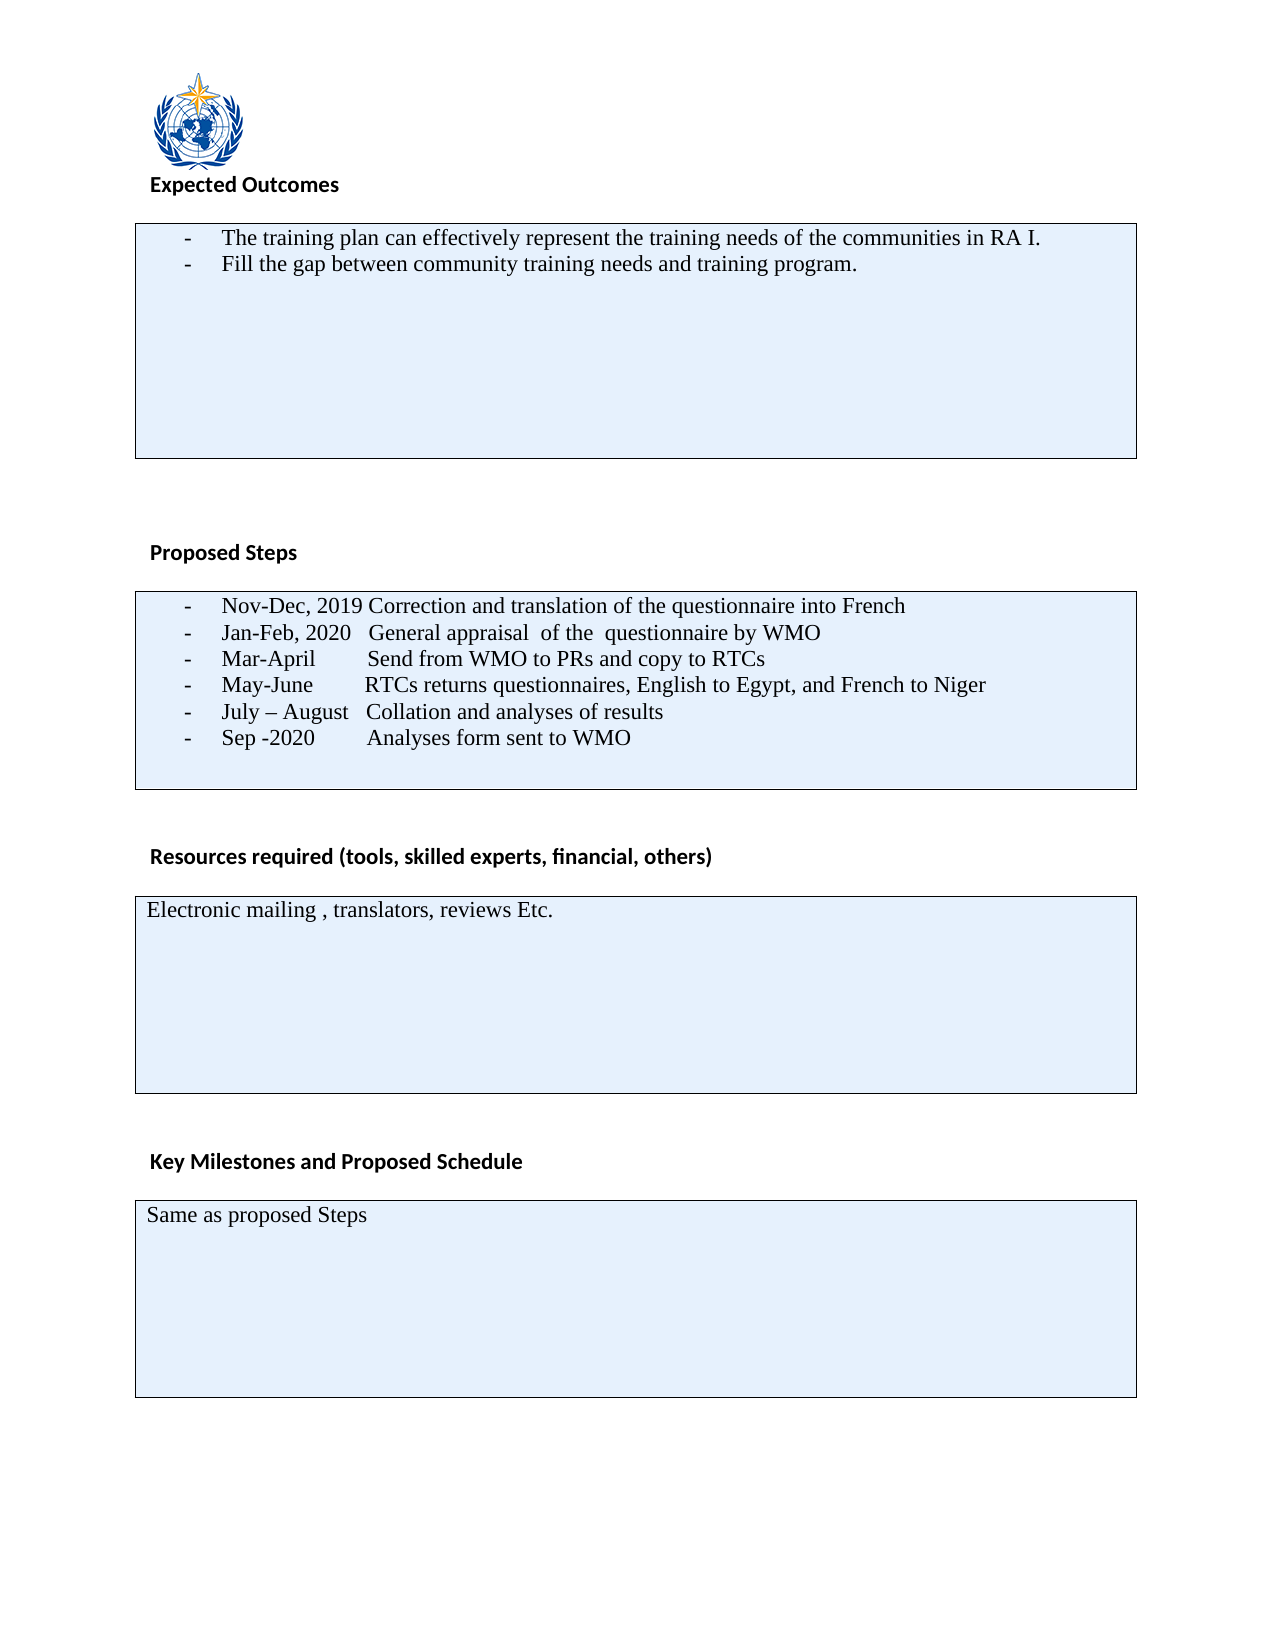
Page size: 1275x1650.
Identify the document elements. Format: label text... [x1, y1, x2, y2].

picture [150, 73, 247, 170]
table_header Nov-Dec, 2019 Correction and translation of the questionnaire into French Jan-Feb, 2020 General appraisal of the questionnaire by WMO Mar-April Send from WMO to PRs and copy to RTCs May-June RTCs returns questionnaires, English to Egypt, and French to Niger July – August Collation and analyses of results Sep -2020 Analyses form sent to WMO [136, 592, 1136, 788]
table_header The training plan can effectively represent the training needs of the communities in RA I. Fill the gap between community training needs and training program. [136, 224, 1136, 458]
text Resources required (tools, skilled experts, financial, others) [150, 842, 1125, 871]
text Proposed Steps [150, 538, 1125, 566]
table_header Same as proposed Steps [136, 1201, 1136, 1397]
table_header Electronic mailing , translators, reviews Etc. [136, 897, 1136, 1093]
text Key Milestones and Proposed Schedule [150, 1147, 1125, 1175]
text Expected Outcomes [150, 170, 1125, 198]
